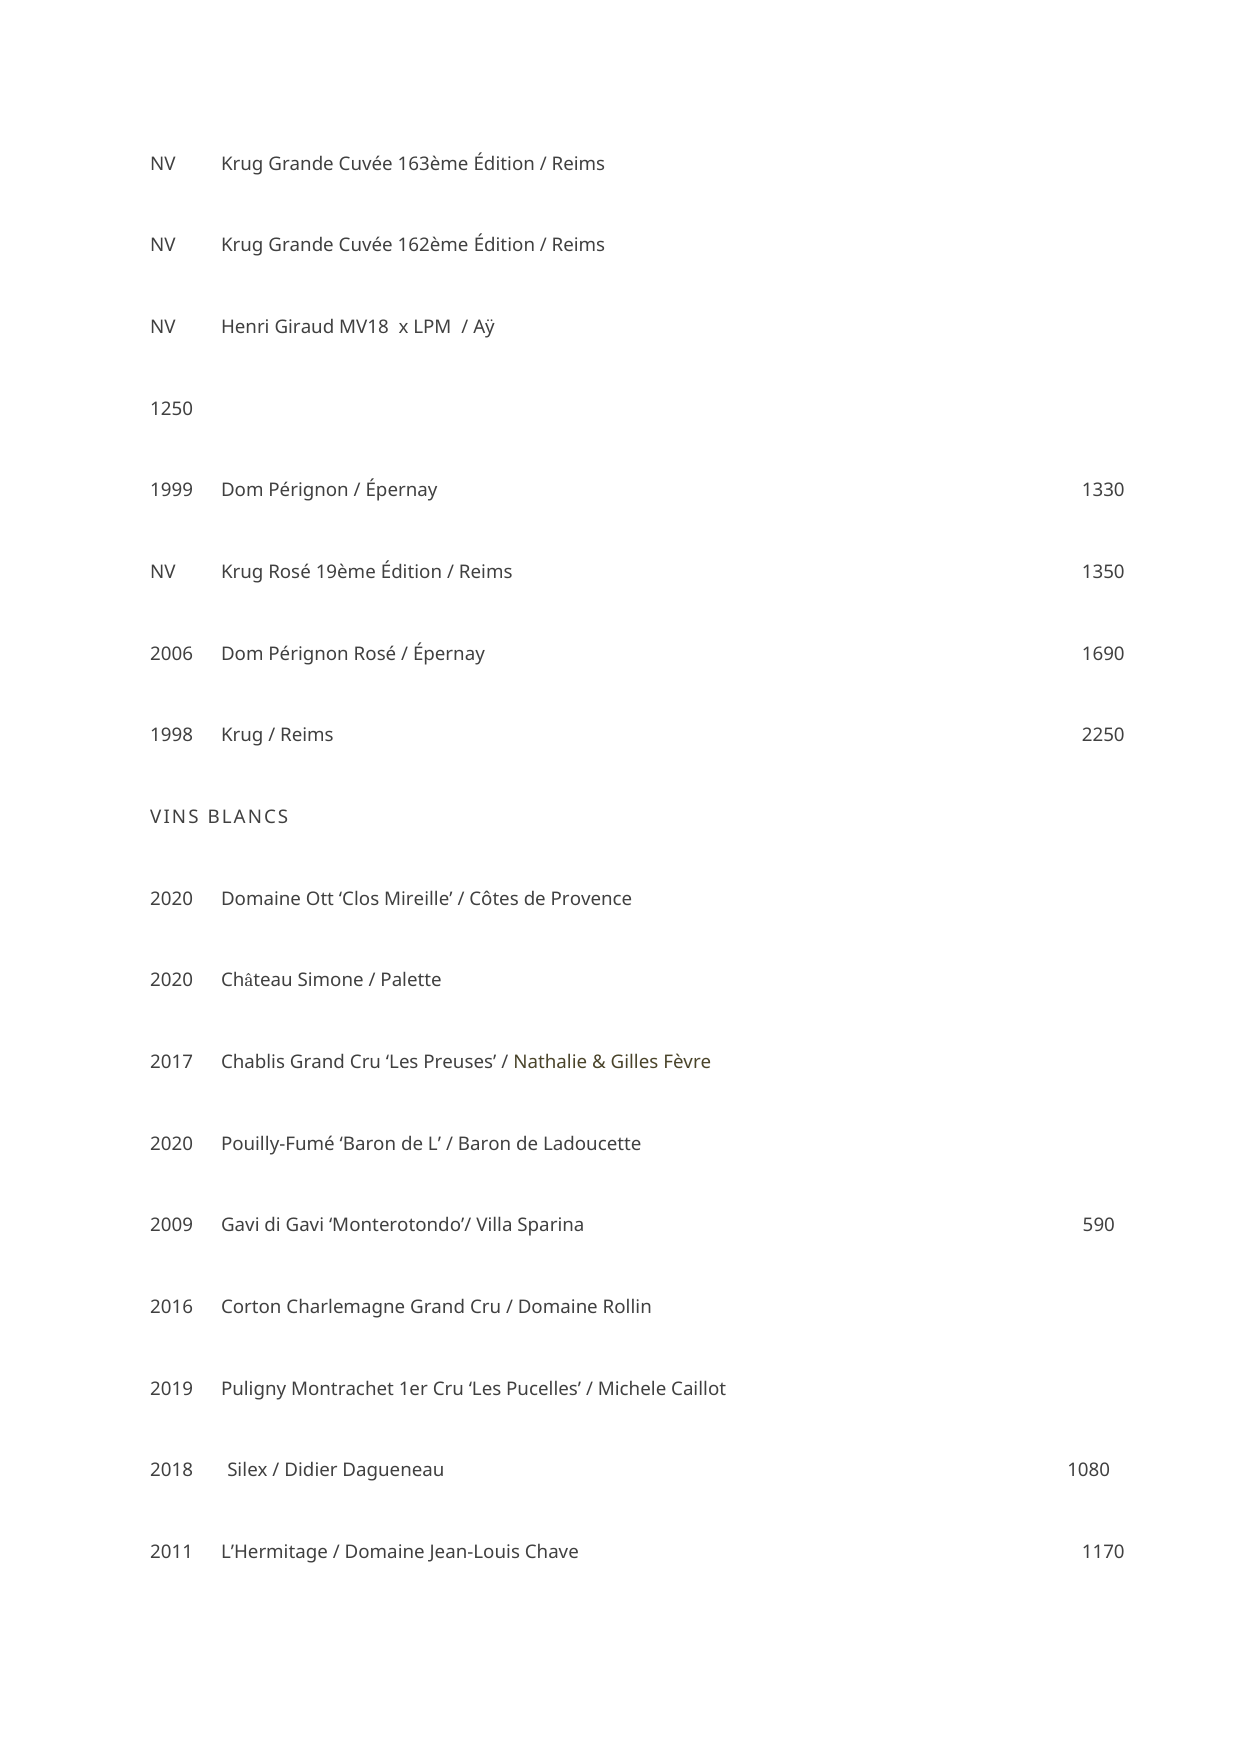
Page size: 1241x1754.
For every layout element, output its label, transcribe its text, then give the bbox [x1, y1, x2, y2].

text 2020 Pouilly-Fumé ‘Baron de L’ / Baron de Ladoucette 462 [150, 1130, 1090, 1156]
text 2011 L’Hermitage / Domaine Jean-Louis Chave 1170 [150, 1538, 1090, 1564]
text NV Henri Giraud MV18 x LPM / Aÿ 1250 [150, 313, 1090, 421]
text NV Krug Rosé 19ème Édition / Reims 1350 [150, 558, 1090, 584]
text 2020 Château Simone / Palette 360 [150, 967, 1090, 992]
text NV Krug Grande Cuvée 163ème Édition / Reims 885 [150, 150, 1090, 176]
text 1999 Dom Pérignon / Épernay 1330 [150, 477, 1090, 502]
text 2016 Corton Charlemagne Grand Cru / Domaine Rollin 810 [150, 1293, 1090, 1319]
text NV Krug Grande Cuvée 162ème Édition / Reims 892 [150, 232, 1090, 257]
text 2020 Domaine Ott ‘Clos Mireille’ / Côtes de Provence 218 [150, 885, 1090, 911]
text 1998 Krug / Reims 2250 [150, 722, 1090, 747]
subtitle Vins Blancs [150, 803, 1090, 829]
text 2018 Silex / Didier Dagueneau 1080 [150, 1457, 1090, 1482]
text 2009 Gavi di Gavi ‘Monterotondo’/ Villa Sparina 590 [150, 1212, 1090, 1237]
text 2019 Puligny Montrachet 1er Cru ‘Les Pucelles’ / Michele Caillot 982 [150, 1375, 1090, 1401]
text 2006 Dom Pérignon Rosé / Épernay 1690 [150, 640, 1090, 666]
text 2017 Chablis Grand Cru ‘Les Preuses’ / Nathalie & Gilles Fèvre 405 [150, 1048, 1090, 1074]
